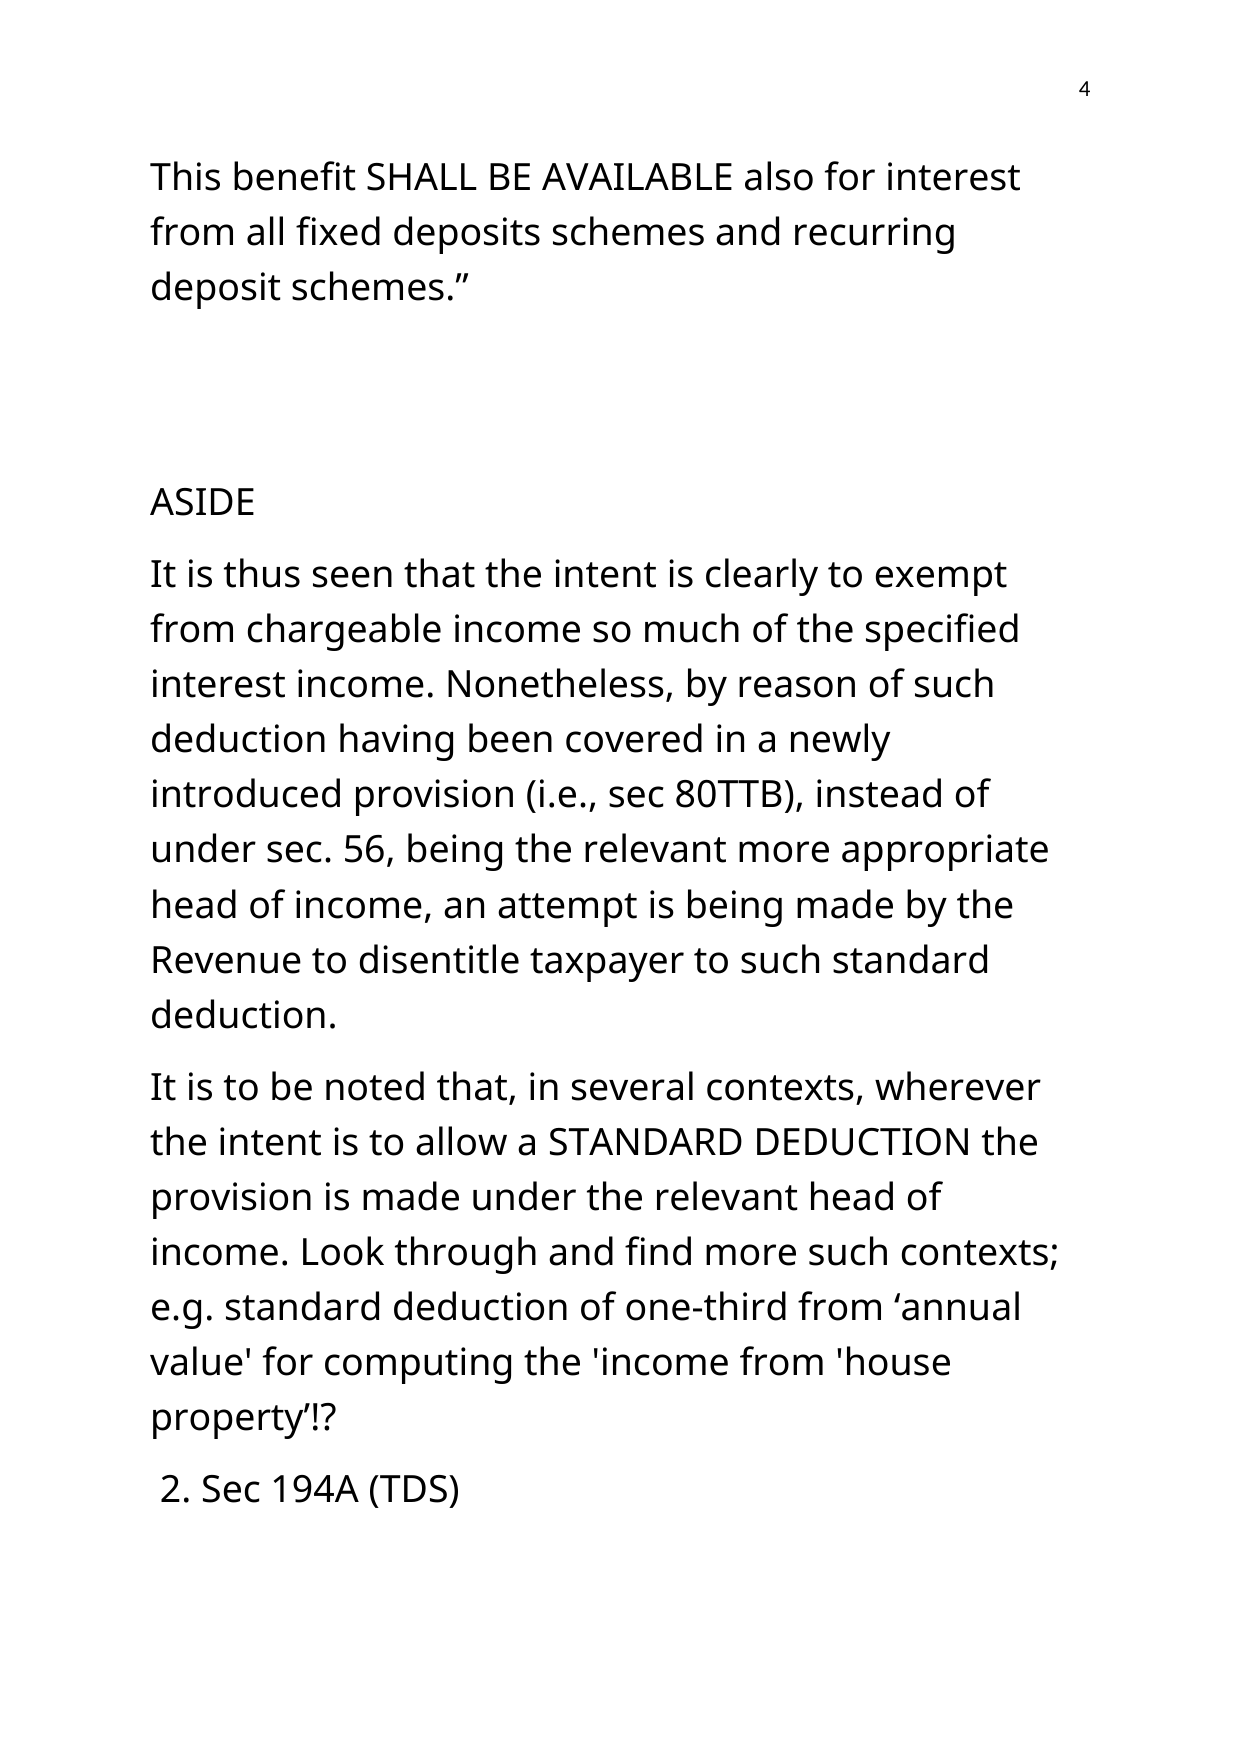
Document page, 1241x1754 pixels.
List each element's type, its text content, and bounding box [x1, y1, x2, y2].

text This benefit SHALL BE AVAILABLE also for interest from all fixed deposits schemes and recurring deposit schemes.” [150, 150, 1090, 311]
text It is to be noted that, in several contexts, wherever the intent is to allow a STANDARD DEDUCTION the provision is made under the relevant head of income. Look through and find more such contexts; e.g. standard deduction of one-third from ‘annual value' for computing the 'income from 'house property’!? [150, 1060, 1090, 1442]
text ASIDE [150, 476, 1090, 527]
text It is thus seen that the intent is clearly to exempt from chargeable income so much of the specified interest income. Nonetheless, by reason of such deduction having been covered in a newly introduced provision (i.e., sec 80TTB), instead of under sec. 56, being the relevant more appropriate head of income, an attempt is being made by the Revenue to disentitle taxpayer to such standard deduction. [150, 547, 1090, 1039]
text 2. Sec 194A (TDS) [150, 1462, 1090, 1513]
